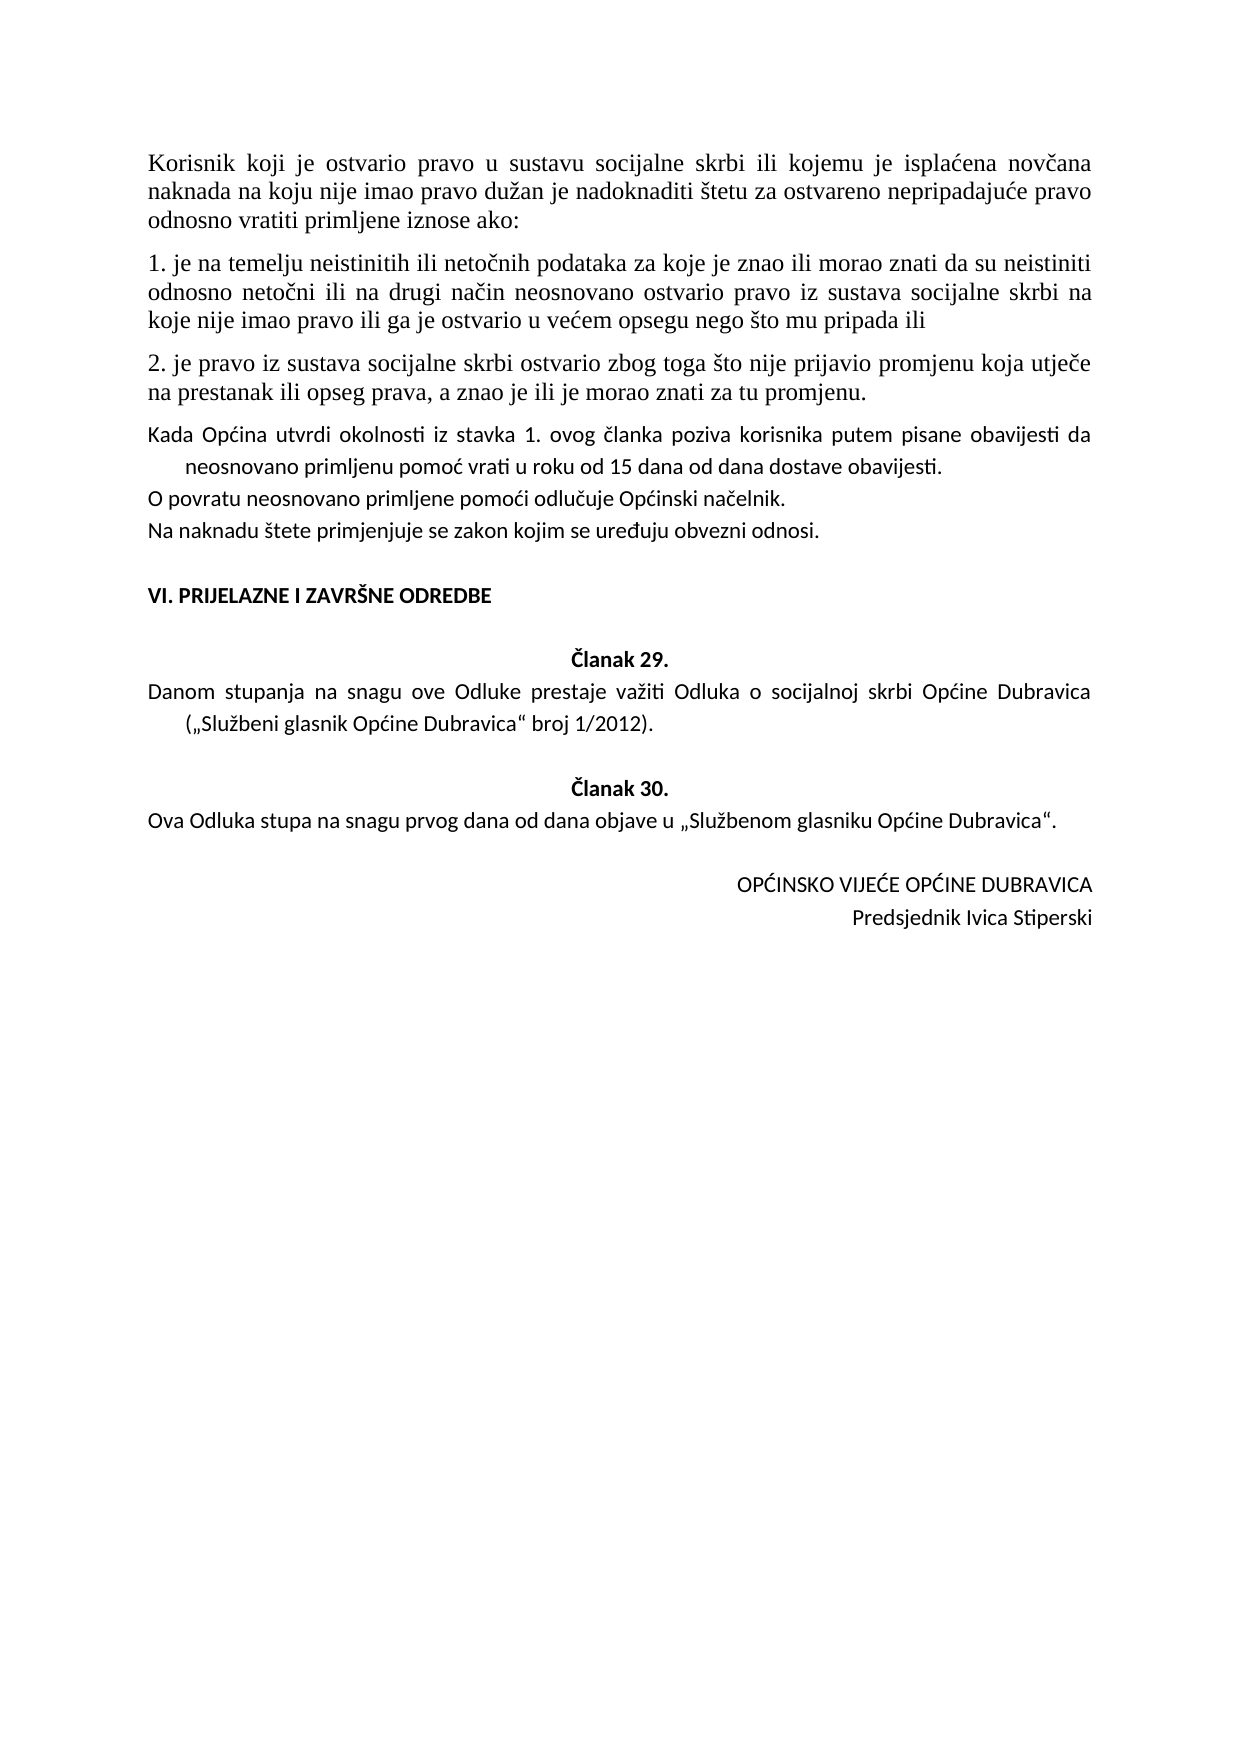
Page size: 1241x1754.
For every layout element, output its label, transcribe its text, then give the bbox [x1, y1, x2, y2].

text OPĆINSKO VIJEĆE OPĆINE DUBRAVICA [148, 870, 1093, 898]
text Predsjednik Ivica Stiperski [148, 903, 1093, 931]
text Kada Općina utvrdi okolnosti iz stavka 1. ovog članka poziva korisnika putem pisane obavijesti da neosnovano primljenu pomoć vrati u roku od 15 dana od dana dostave obavijesti. [148, 420, 1093, 480]
text Na naknadu štete primjenjuje se zakon kojim se uređuju obvezni odnosi. [148, 516, 1093, 544]
text O povratu neosnovano primljene pomoći odlučuje Općinski načelnik. [148, 484, 1093, 512]
text Članak 30. [148, 774, 1093, 802]
text VI. PRIJELAZNE I ZAVRŠNE ODREDBE [148, 581, 1093, 609]
text Članak 29. [148, 645, 1093, 673]
text Danom stupanja na snagu ove Odluke prestaje važiti Odluka o socijalnoj skrbi Općine Dubravica („Službeni glasnik Općine Dubravica“ broj 1/2012). [148, 677, 1093, 737]
text 2. je pravo iz sustava socijalne skrbi ostvario zbog toga što nije prijavio promjenu koja utječe na prestanak ili opseg prava, a znao je ili je morao znati za tu promjenu. [148, 348, 1093, 406]
text Ova Odluka stupa na snagu prvog dana od dana objave u „Službenom glasniku Općine Dubravica“. [148, 806, 1093, 834]
text Korisnik koji je ostvario pravo u sustavu socijalne skrbi ili kojemu je isplaćena novčana naknada na koju nije imao pravo dužan je nadoknaditi štetu za ostvareno nepripadajuće pravo odnosno vratiti primljene iznose ako: [148, 148, 1093, 234]
text 1. je na temelju neistinitih ili netočnih podataka za koje je znao ili morao znati da su neistiniti odnosno netočni ili na drugi način neosnovano ostvario pravo iz sustava socijalne skrbi na koje nije imao pravo ili ga je ostvario u većem opsegu nego što mu pripada ili [148, 248, 1093, 334]
